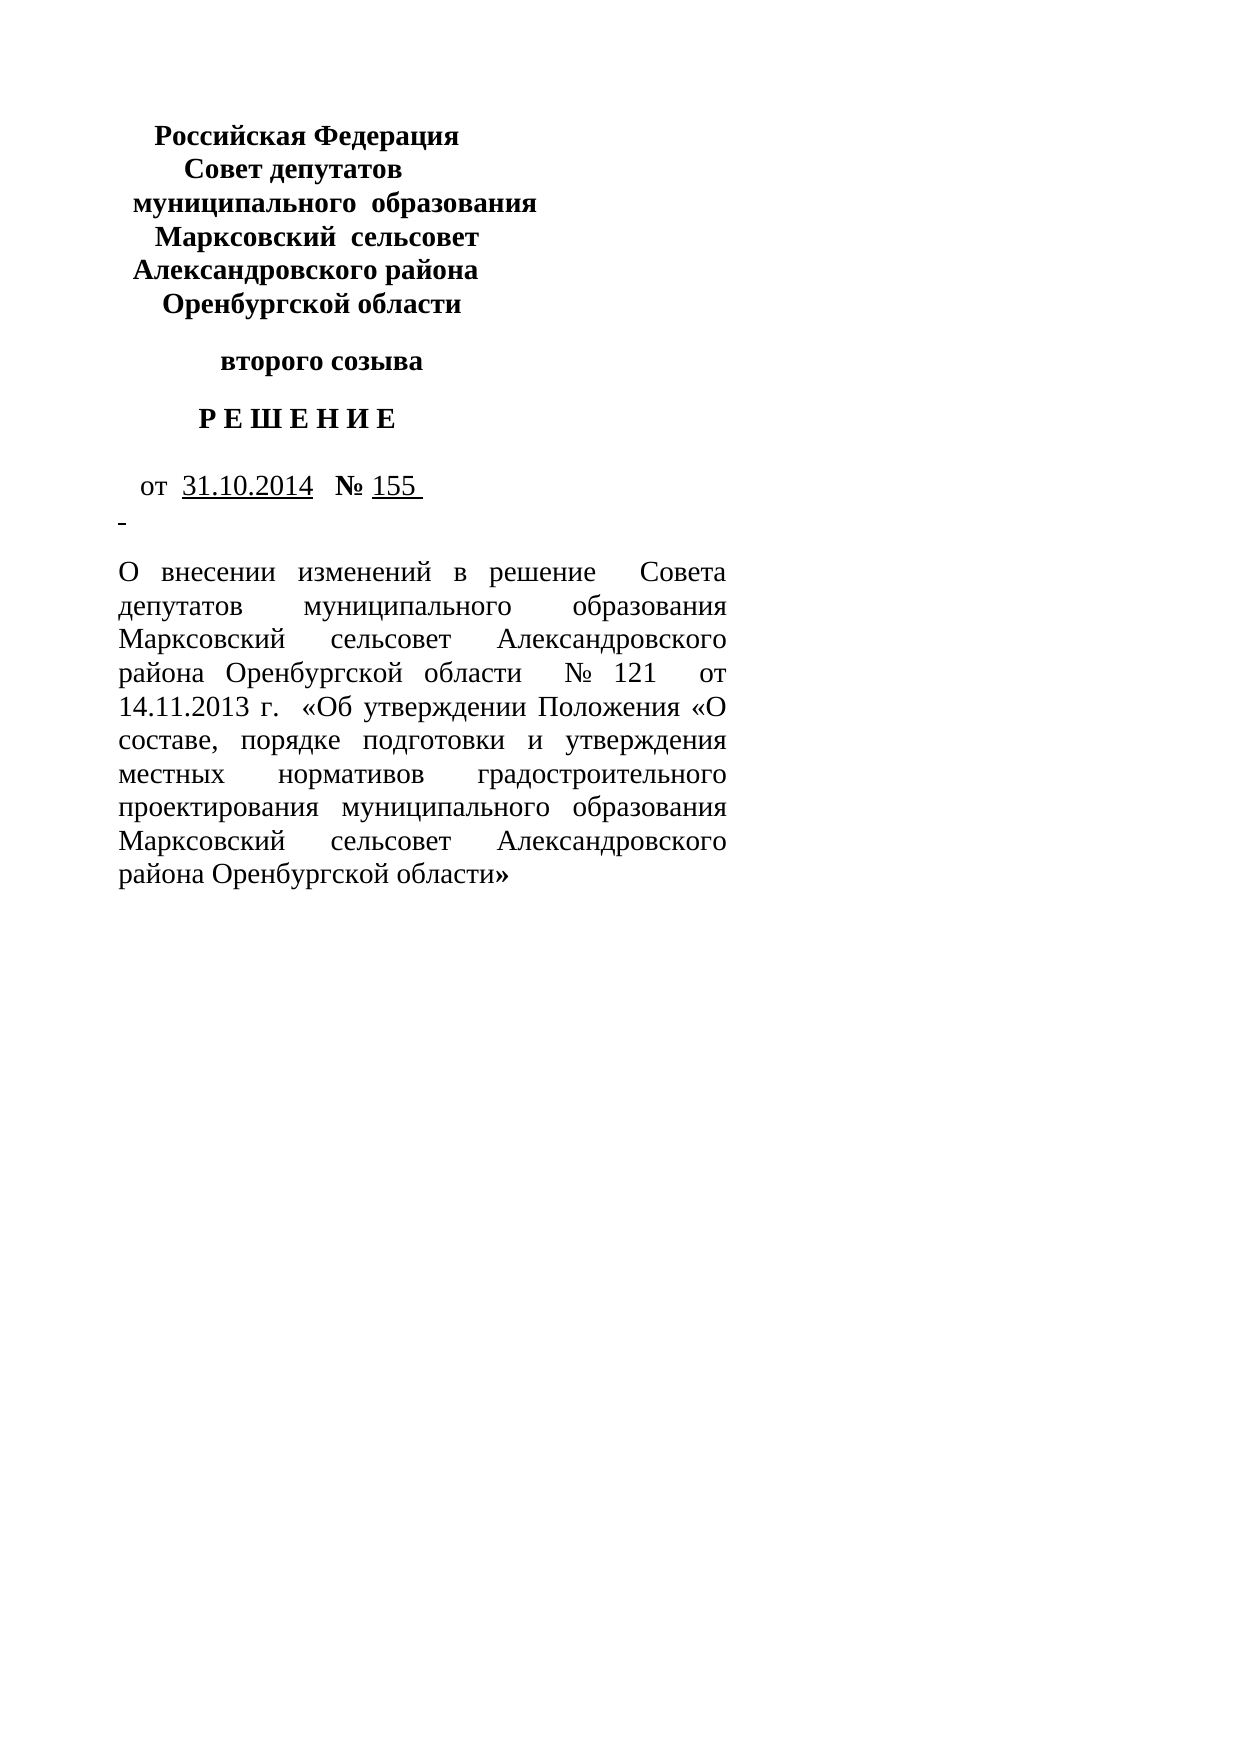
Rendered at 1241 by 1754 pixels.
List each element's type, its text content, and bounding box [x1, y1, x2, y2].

text второго созыва [118, 343, 1181, 377]
text от 31.10.2014 № 155 [118, 468, 1181, 502]
text Р Е Ш Е Н И Е [118, 401, 1181, 434]
text муниципального образования [118, 185, 1181, 219]
text Александровского района [118, 252, 1181, 286]
text Российская Федерация [118, 118, 1181, 152]
text Марксовский сельсовет [118, 219, 1181, 252]
table_header О внесении изменений в решение Совета депутатов муниципального образования Марксовский сельсовет Александровского района Оренбургской области № 121 от 14.11.2013 г. «Об утверждении Положения «О составе, порядке подготовки и утверждения местных нормативов градостроительного проектирования муниципального образования Марксовский сельсовет Александровского района Оренбургской области» [107, 555, 738, 890]
text Оренбургской области [118, 286, 1181, 319]
text Совет депутатов [118, 152, 1181, 185]
